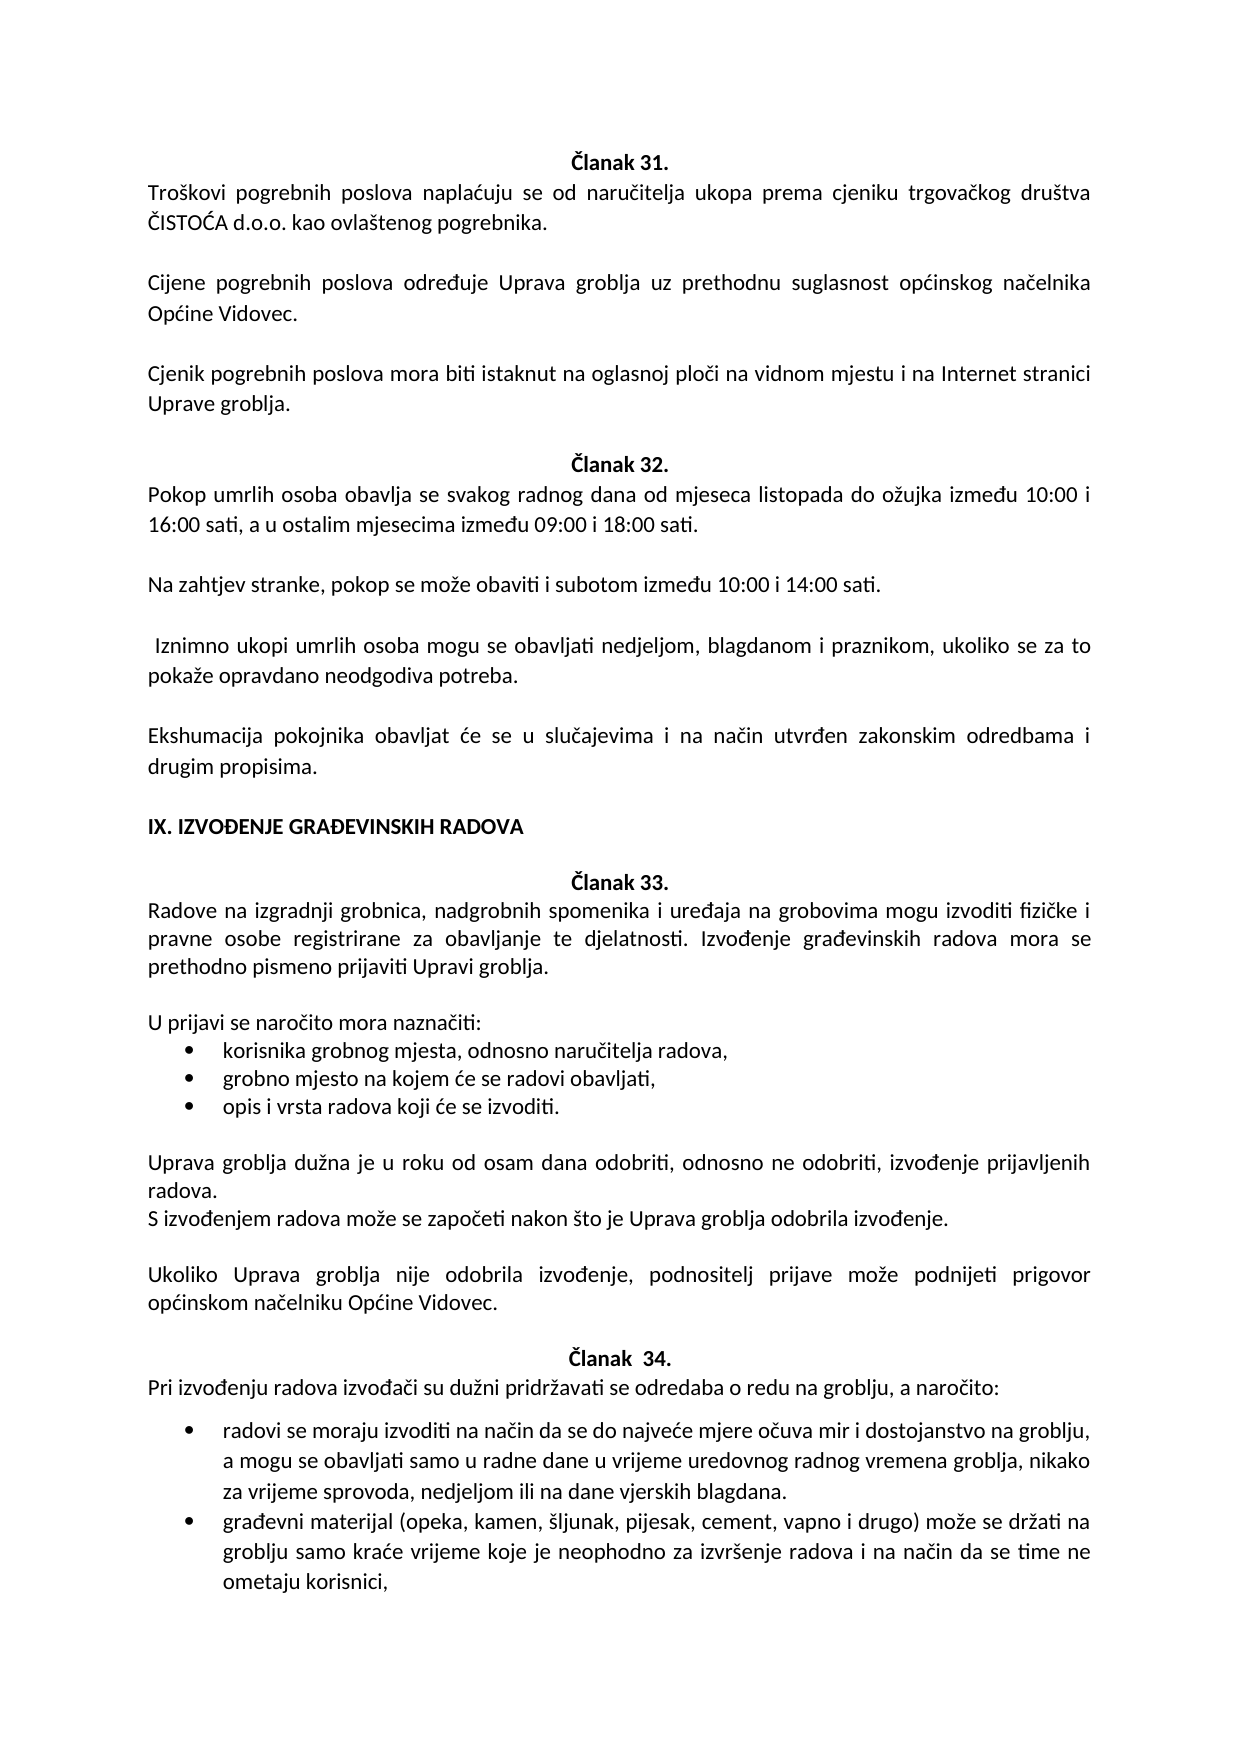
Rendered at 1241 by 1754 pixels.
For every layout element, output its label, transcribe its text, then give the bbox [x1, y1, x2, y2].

text Članak 34. [148, 1344, 1093, 1373]
list grobno mjesto na kojem će se radovi obavljati, [185, 1064, 1093, 1092]
list opis i vrsta radova koji će se izvoditi. [185, 1092, 1093, 1120]
text Članak 32. [148, 450, 1093, 478]
text Cijene pogrebnih poslova određuje Uprava groblja uz prethodnu suglasnost općinskog načelnika Općine Vidovec. [148, 268, 1093, 327]
text IX. IZVOĐENJE GRAĐEVINSKIH RADOVA [148, 812, 1093, 840]
text Troškovi pogrebnih poslova naplaćuju se od naručitelja ukopa prema cjeniku trgovačkog društva ČISTOĆA d.o.o. kao ovlaštenog pogrebnika. [148, 178, 1093, 236]
list građevni materijal (opeka, kamen, šljunak, pijesak, cement, vapno i drugo) može se držati na groblju samo kraće vrijeme koje je neophodno za izvršenje radova i na način da se time ne ometaju korisnici, [185, 1507, 1093, 1596]
text Iznimno ukopi umrlih osoba mogu se obavljati nedjeljom, blagdanom i praznikom, ukoliko se za to pokaže opravdano neodgodiva potreba. [148, 631, 1093, 689]
list korisnika grobnog mjesta, odnosno naručitelja radova, [185, 1036, 1093, 1064]
text Ekshumacija pokojnika obavljat će se u slučajevima i na način utvrđen zakonskim odredbama i drugim propisima. [148, 722, 1093, 780]
text Cjenik pogrebnih poslova mora biti istaknut na oglasnoj ploči na vidnom mjestu i na Internet stranici Uprave groblja. [148, 359, 1093, 417]
text Na zahtjev stranke, pokop se može obaviti i subotom između 10:00 i 14:00 sati. [148, 571, 1093, 598]
text Članak 33. [148, 868, 1093, 896]
text Radove na izgradnji grobnica, nadgrobnih spomenika i uređaja na grobovima mogu izvoditi fizičke i pravne osobe registrirane za obavljanje te djelatnosti. Izvođenje građevinskih radova mora se prethodno pismeno prijaviti Upravi groblja. [148, 896, 1093, 980]
text Uprava groblja dužna je u roku od osam dana odobriti, odnosno ne odobriti, izvođenje prijavljenih radova. [148, 1148, 1093, 1204]
text Pri izvođenju radova izvođači su dužni pridržavati se odredaba o redu na groblju, a naročito: [148, 1373, 1093, 1401]
text S izvođenjem radova može se započeti nakon što je Uprava groblja odobrila izvođenje. [148, 1204, 1093, 1232]
text U prijavi se naročito mora naznačiti: [148, 1008, 1093, 1036]
text Ukoliko Uprava groblja nije odobrila izvođenje, podnositelj prijave može podnijeti prigovor općinskom načelniku Općine Vidovec. [148, 1261, 1093, 1317]
text Članak 31. [148, 148, 1093, 176]
list radovi se moraju izvoditi na način da se do najveće mjere očuva mir i dostojanstvo na groblju, a mogu se obavljati samo u radne dane u vrijeme uredovnog radnog vremena groblja, nikako za vrijeme sprovoda, nedjeljom ili na dane vjerskih blagdana. [185, 1416, 1093, 1505]
text Pokop umrlih osoba obavlja se svakog radnog dana od mjeseca listopada do ožujka između 10:00 i 16:00 sati, a u ostalim mjesecima između 09:00 i 18:00 sati. [148, 480, 1093, 538]
